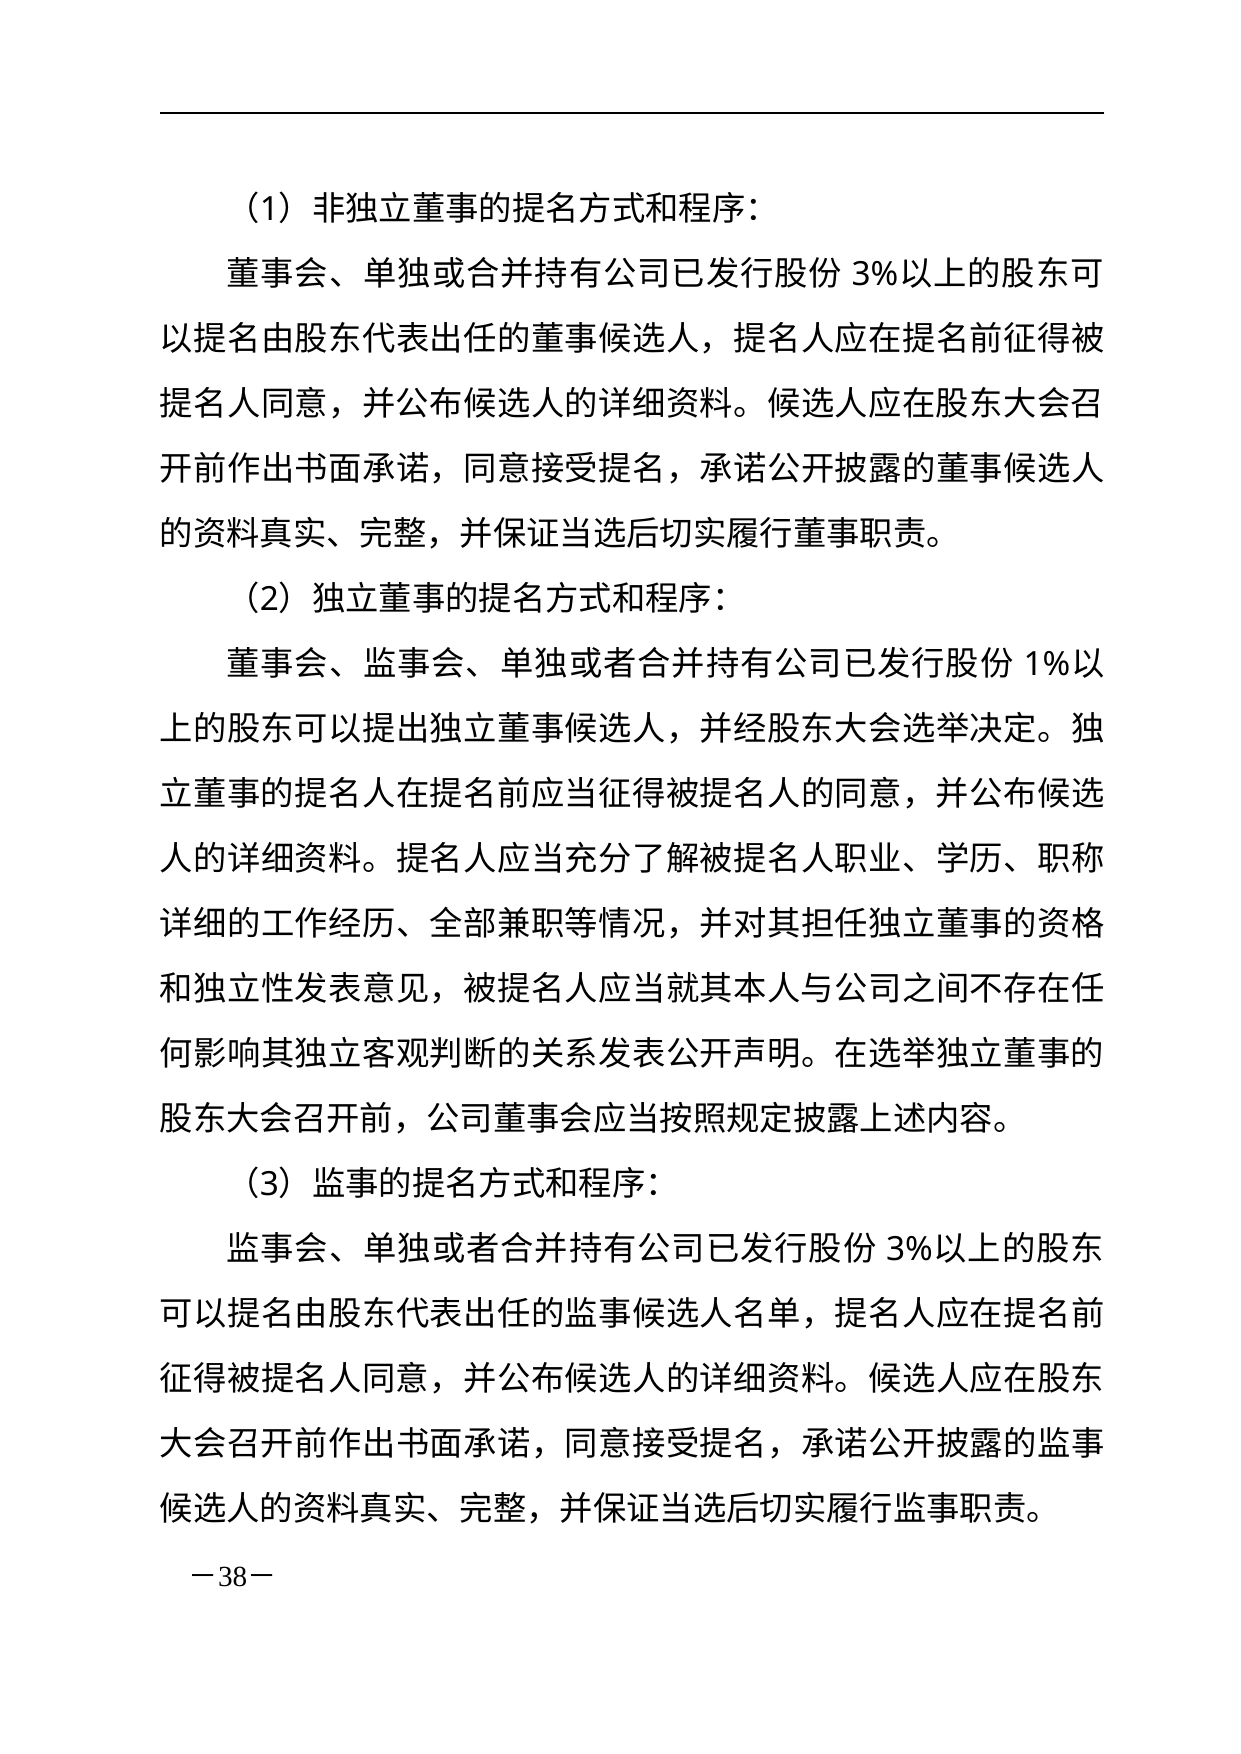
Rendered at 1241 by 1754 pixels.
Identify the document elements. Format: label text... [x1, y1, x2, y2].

text （1）非独立董事的提名方式和程序： [159, 174, 1104, 239]
text 监事会、单独或者合并持有公司已发行股份3%以上的股东可以提名由股东代表出任的监事候选人名单，提名人应在提名前征得被提名人同意，并公布候选人的详细资料。候选人应在股东大会召开前作出书面承诺，同意接受提名，承诺公开披露的监事候选人的资料真实、完整，并保证当选后切实履行监事职责。 [159, 1214, 1104, 1539]
text 董事会、监事会、单独或者合并持有公司已发行股份1%以上的股东可以提出独立董事候选人，并经股东大会选举决定。独立董事的提名人在提名前应当征得被提名人的同意，并公布候选人的详细资料。提名人应当充分了解被提名人职业、学历、职称、详细的工作经历、全部兼职等情况，并对其担任独立董事的资格和独立性发表意见，被提名人应当就其本人与公司之间不存在任何影响其独立客观判断的关系发表公开声明。在选举独立董事的股东大会召开前，公司董事会应当按照规定披露上述内容。 [159, 629, 1104, 1149]
text （3）监事的提名方式和程序： [159, 1149, 1104, 1214]
text （2）独立董事的提名方式和程序： [159, 564, 1104, 629]
text 董事会、单独或合并持有公司已发行股份3%以上的股东可以提名由股东代表出任的董事候选人，提名人应在提名前征得被提名人同意，并公布候选人的详细资料。候选人应在股东大会召开前作出书面承诺，同意接受提名，承诺公开披露的董事候选人的资料真实、完整，并保证当选后切实履行董事职责。 [159, 239, 1104, 564]
